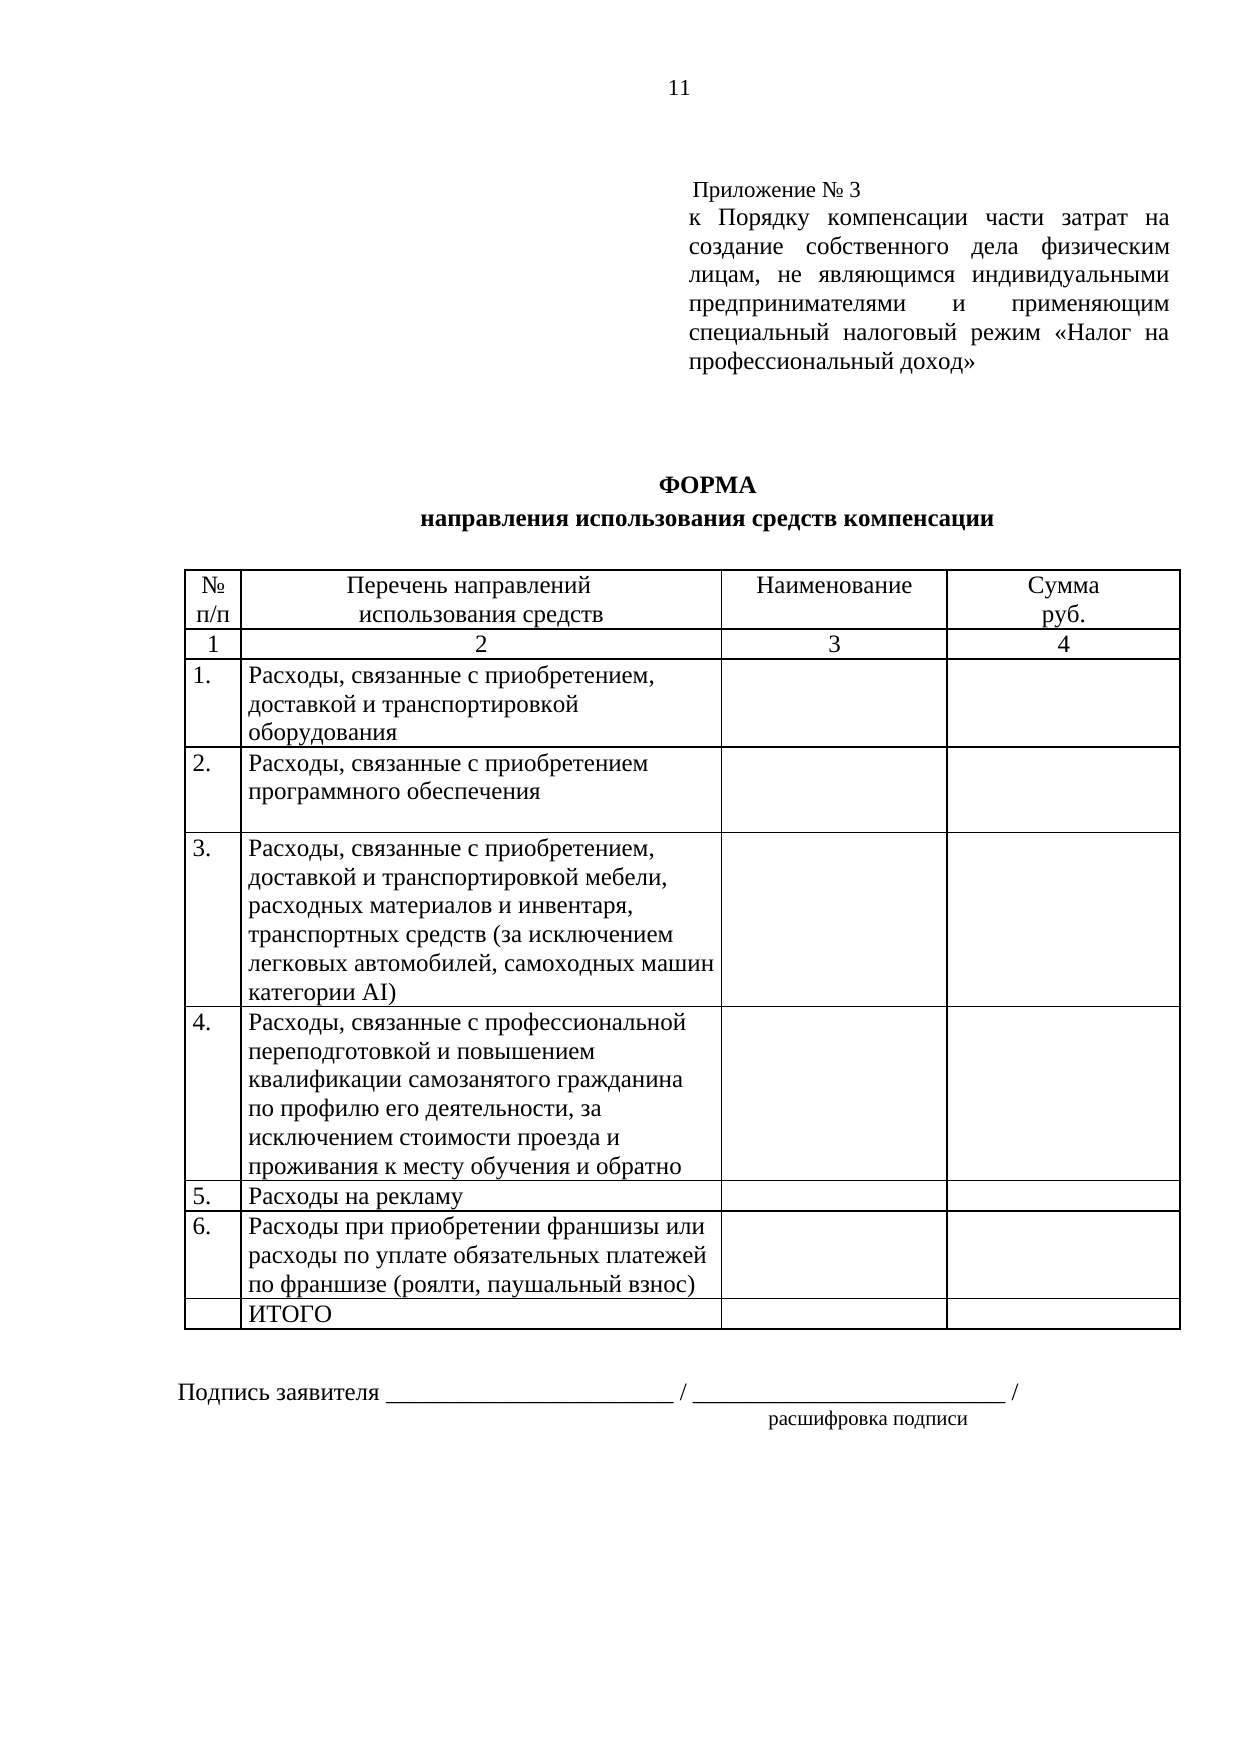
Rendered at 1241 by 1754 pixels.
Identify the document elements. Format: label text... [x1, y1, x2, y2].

table_cell 6. [186, 1212, 240, 1298]
text расшифровка подписи [177, 1406, 1181, 1430]
table_cell Расходы, связанные с приобретением программного обеспечения [242, 748, 721, 831]
table_cell 3 [722, 630, 946, 658]
table_cell [948, 1007, 1179, 1179]
table_cell [722, 660, 946, 746]
text ФОРМА [177, 470, 1181, 499]
table_cell Расходы, связанные с профессиональной переподготовкой и повышением квалификации самозанятого гражданина по профилю его деятельности, за исключением стоимости проезда и проживания к месту обучения и обратно [242, 1007, 721, 1179]
table_cell [722, 1007, 946, 1179]
table_cell [948, 660, 1179, 746]
table_cell 1 [186, 630, 240, 658]
table_header Приложение № 3 [677, 176, 1181, 202]
table_cell [722, 1299, 946, 1328]
table_cell [722, 1181, 946, 1210]
table_cell к Порядку компенсации части затрат на создание собственного дела физическим лицам, не являющимся индивидуальными предпринимателями и применяющим специальный налоговый режим «Налог на профессиональный доход» [677, 202, 1181, 374]
table_cell 1. [186, 660, 240, 746]
table_cell Расходы при приобретении франшизы или расходы по уплате обязательных платежей по франшизе (роялти, паушальный взнос) [242, 1212, 721, 1298]
table_cell [722, 833, 946, 1006]
table_cell ИТОГО [242, 1299, 721, 1328]
table_cell [948, 833, 1179, 1006]
table_header Наименование [722, 571, 946, 628]
table_cell Расходы на рекламу [242, 1181, 721, 1210]
table_cell 4 [948, 630, 1179, 658]
table_cell [722, 748, 946, 831]
table_cell [948, 1299, 1179, 1328]
table_cell [948, 1181, 1179, 1210]
table_header Перечень направлений использования средств [242, 571, 721, 628]
table_cell [948, 1212, 1179, 1298]
table_cell 2 [242, 630, 721, 658]
table_cell 2. [186, 748, 240, 831]
table_cell 4. [186, 1007, 240, 1179]
table_header № п/п [186, 571, 240, 628]
text Подпись заявителя _______________________ / _________________________ / [177, 1377, 1181, 1406]
table_cell 5. [186, 1181, 240, 1210]
table_cell [948, 748, 1179, 831]
table_cell 3. [186, 833, 240, 1006]
table_cell [186, 1299, 240, 1328]
table_cell Расходы, связанные с приобретением, доставкой и транспортировкой оборудования [242, 660, 721, 746]
table_header Сумма руб. [948, 571, 1179, 628]
table_cell [722, 1212, 946, 1298]
text направления использования средств компенсации [177, 503, 1181, 532]
table_cell Расходы, связанные с приобретением, доставкой и транспортировкой мебели, расходных материалов и инвентаря, транспортных средств (за исключением легковых автомобилей, самоходных машин категории АI) [242, 833, 721, 1006]
